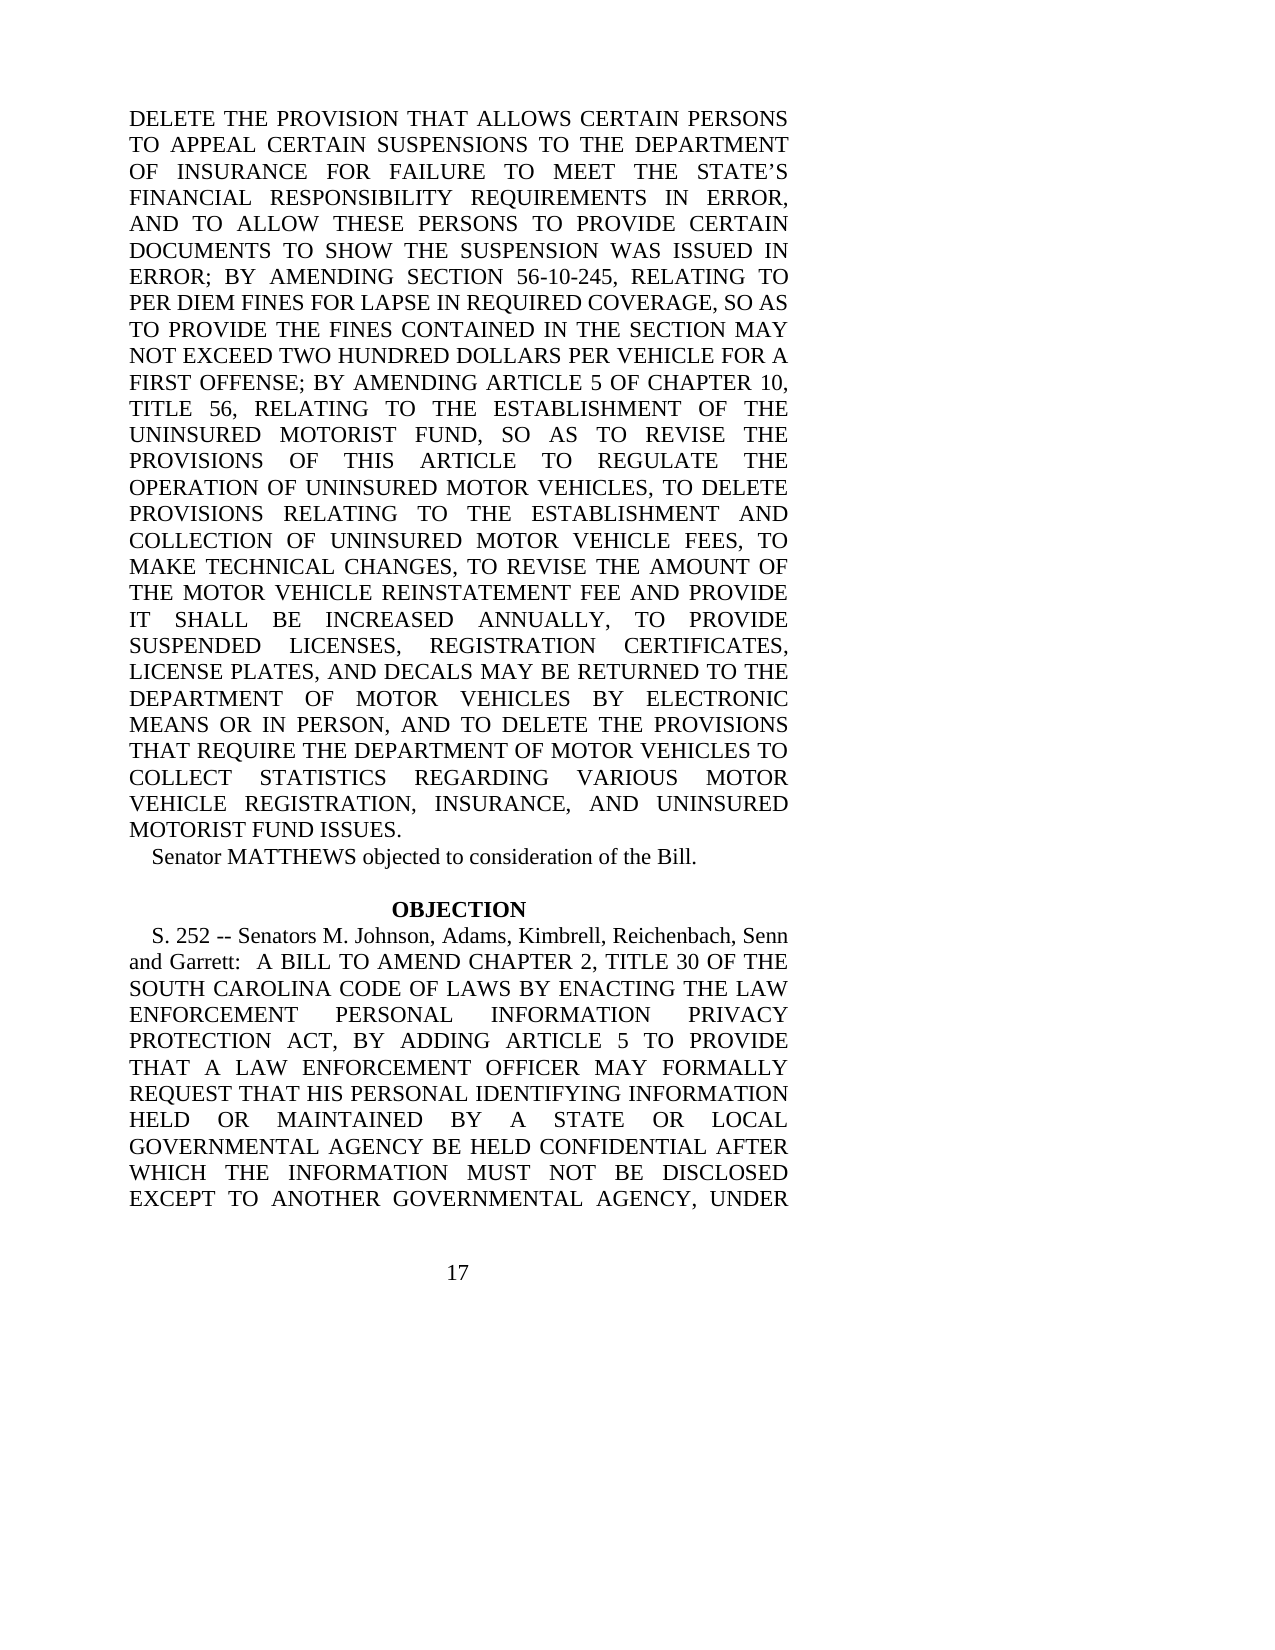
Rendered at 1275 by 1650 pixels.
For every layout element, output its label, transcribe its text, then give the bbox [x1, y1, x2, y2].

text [129, 105, 789, 843]
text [129, 922, 789, 1212]
text Senator MATTHEWS objected to consideration of the Bill. [129, 843, 789, 869]
text OBJECTION [129, 896, 789, 922]
